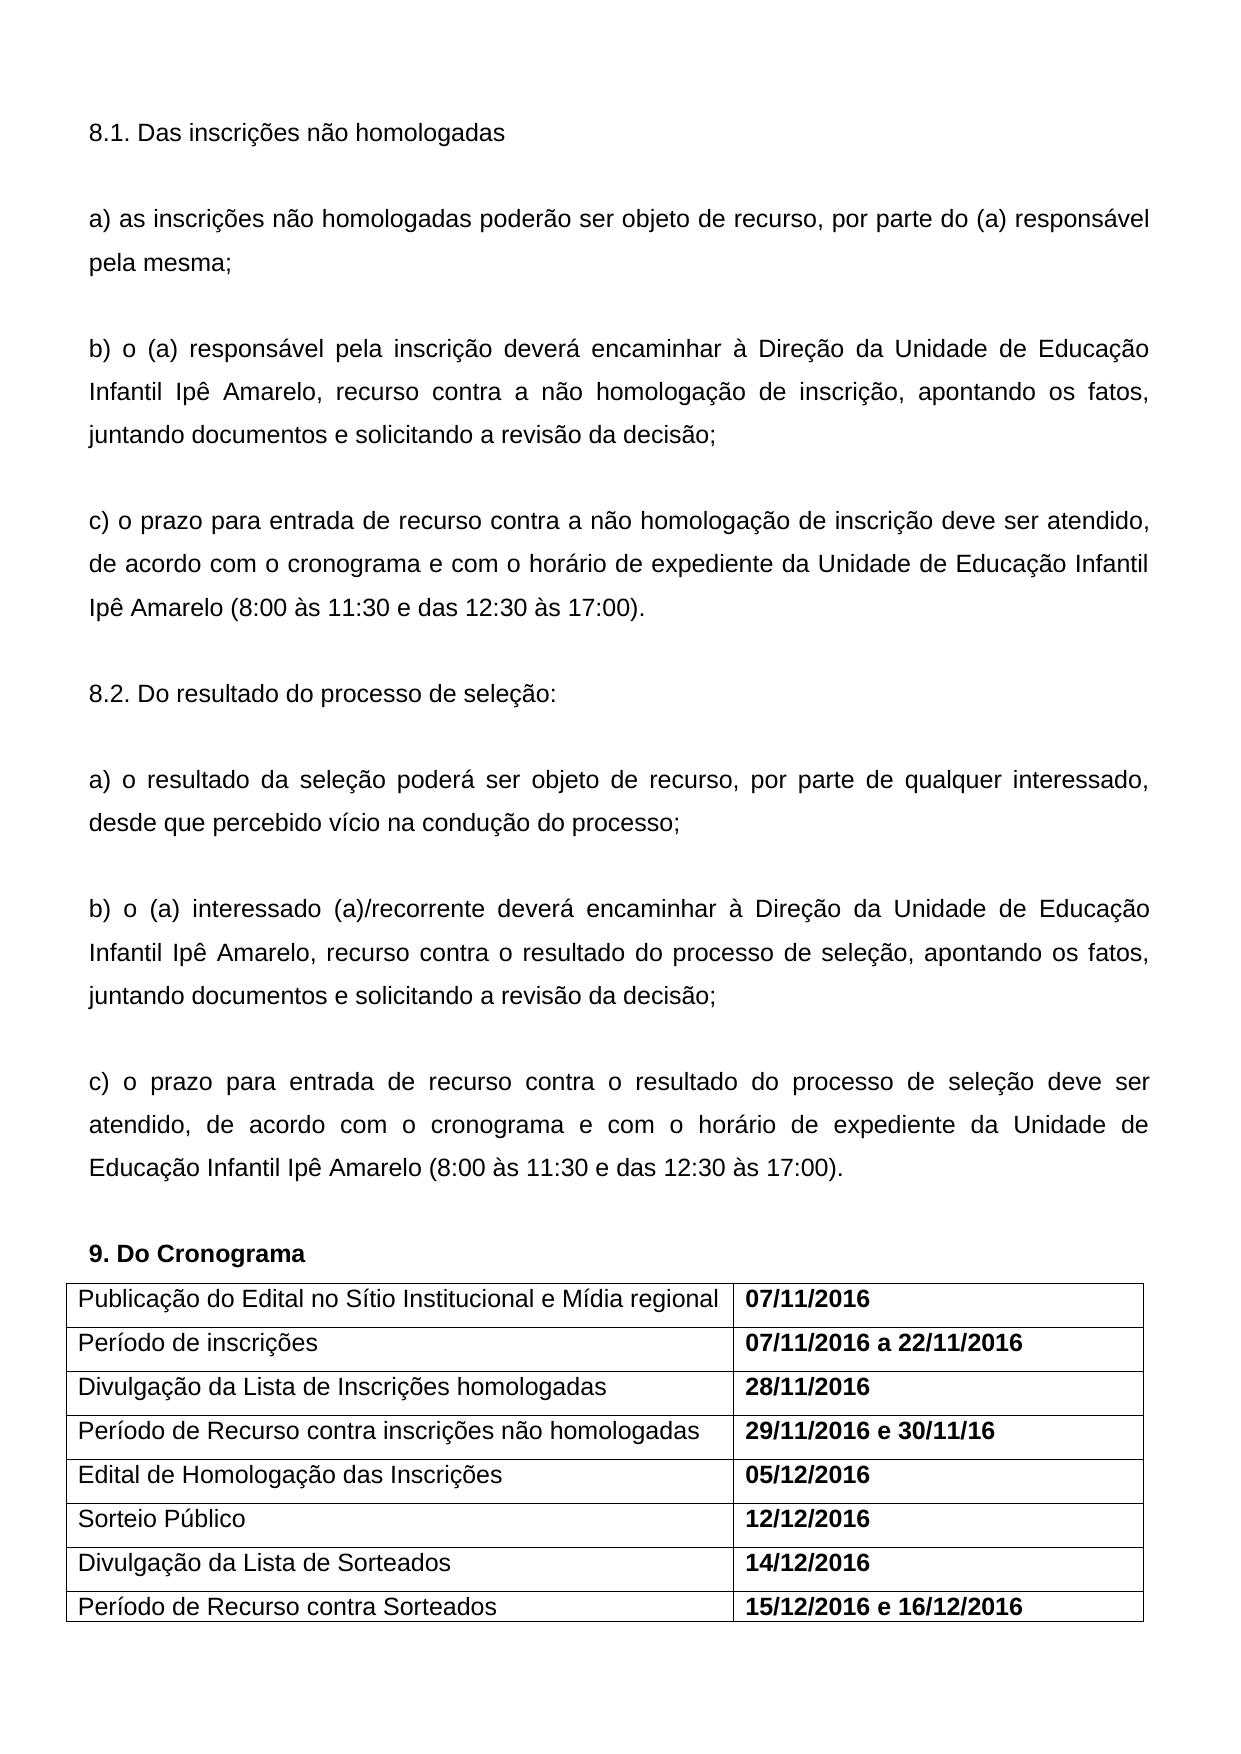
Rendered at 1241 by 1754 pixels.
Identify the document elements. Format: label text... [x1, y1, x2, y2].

text 8.2. Do resultado do processo de seleção: [89, 679, 1152, 707]
table_cell 12/12/2016 [734, 1504, 1143, 1547]
text 8.1. Das inscrições não homologadas [89, 118, 1152, 147]
table_cell 28/11/2016 [734, 1372, 1143, 1415]
text b) o (a) interessado (a)/recorrente deverá encaminhar à Direção da Unidade de Educação Infantil Ipê Amarelo, recurso contra o resultado do processo de seleção, apontando os fatos, juntando documentos e solicitando a revisão da decisão; [89, 894, 1152, 1009]
table_cell 14/12/2016 [734, 1548, 1143, 1591]
text 9. Do Cronograma [89, 1239, 1152, 1268]
table_cell 05/12/2016 [734, 1460, 1143, 1503]
text a) o resultado da seleção poderá ser objeto de recurso, por parte de qualquer interessado, desde que percebido vício na condução do processo; [89, 765, 1152, 837]
table_cell Divulgação da Lista de Sorteados [67, 1548, 733, 1591]
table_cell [734, 1592, 1143, 1621]
table_cell 29/11/2016 e 30/11/16 [734, 1416, 1143, 1459]
table_header Publicação do Edital no Sítio Institucional e Mídia regional [67, 1284, 733, 1327]
table_cell Período de Recurso contra inscrições não homologadas [67, 1416, 733, 1459]
table_cell Edital de Homologação das Inscrições [67, 1460, 733, 1503]
table_header 07/11/2016 [734, 1284, 1143, 1327]
text b) o (a) responsável pela inscrição deverá encaminhar à Direção da Unidade de Educação Infantil Ipê Amarelo, recurso contra a não homologação de inscrição, apontando os fatos, juntando documentos e solicitando a revisão da decisão; [89, 334, 1152, 449]
text c) o prazo para entrada de recurso contra a não homologação de inscrição deve ser atendido, de acordo com o cronograma e com o horário de expediente da Unidade de Educação Infantil Ipê Amarelo (8:00 às 11:30 e das 12:30 às 17:00). [89, 506, 1152, 621]
text c) o prazo para entrada de recurso contra o resultado do processo de seleção deve ser atendido, de acordo com o cronograma e com o horário de expediente da Unidade de Educação Infantil Ipê Amarelo (8:00 às 11:30 e das 12:30 às 17:00). [89, 1067, 1152, 1182]
text a) as inscrições não homologadas poderão ser objeto de recurso, por parte do (a) responsável pela mesma; [89, 204, 1152, 276]
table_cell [67, 1592, 733, 1621]
table_cell Sorteio Público [67, 1504, 733, 1547]
table_cell Divulgação da Lista de Inscrições homologadas [67, 1372, 733, 1415]
table_cell 07/11/2016 a 22/11/2016 [734, 1328, 1143, 1371]
table_cell Período de inscrições [67, 1328, 733, 1371]
